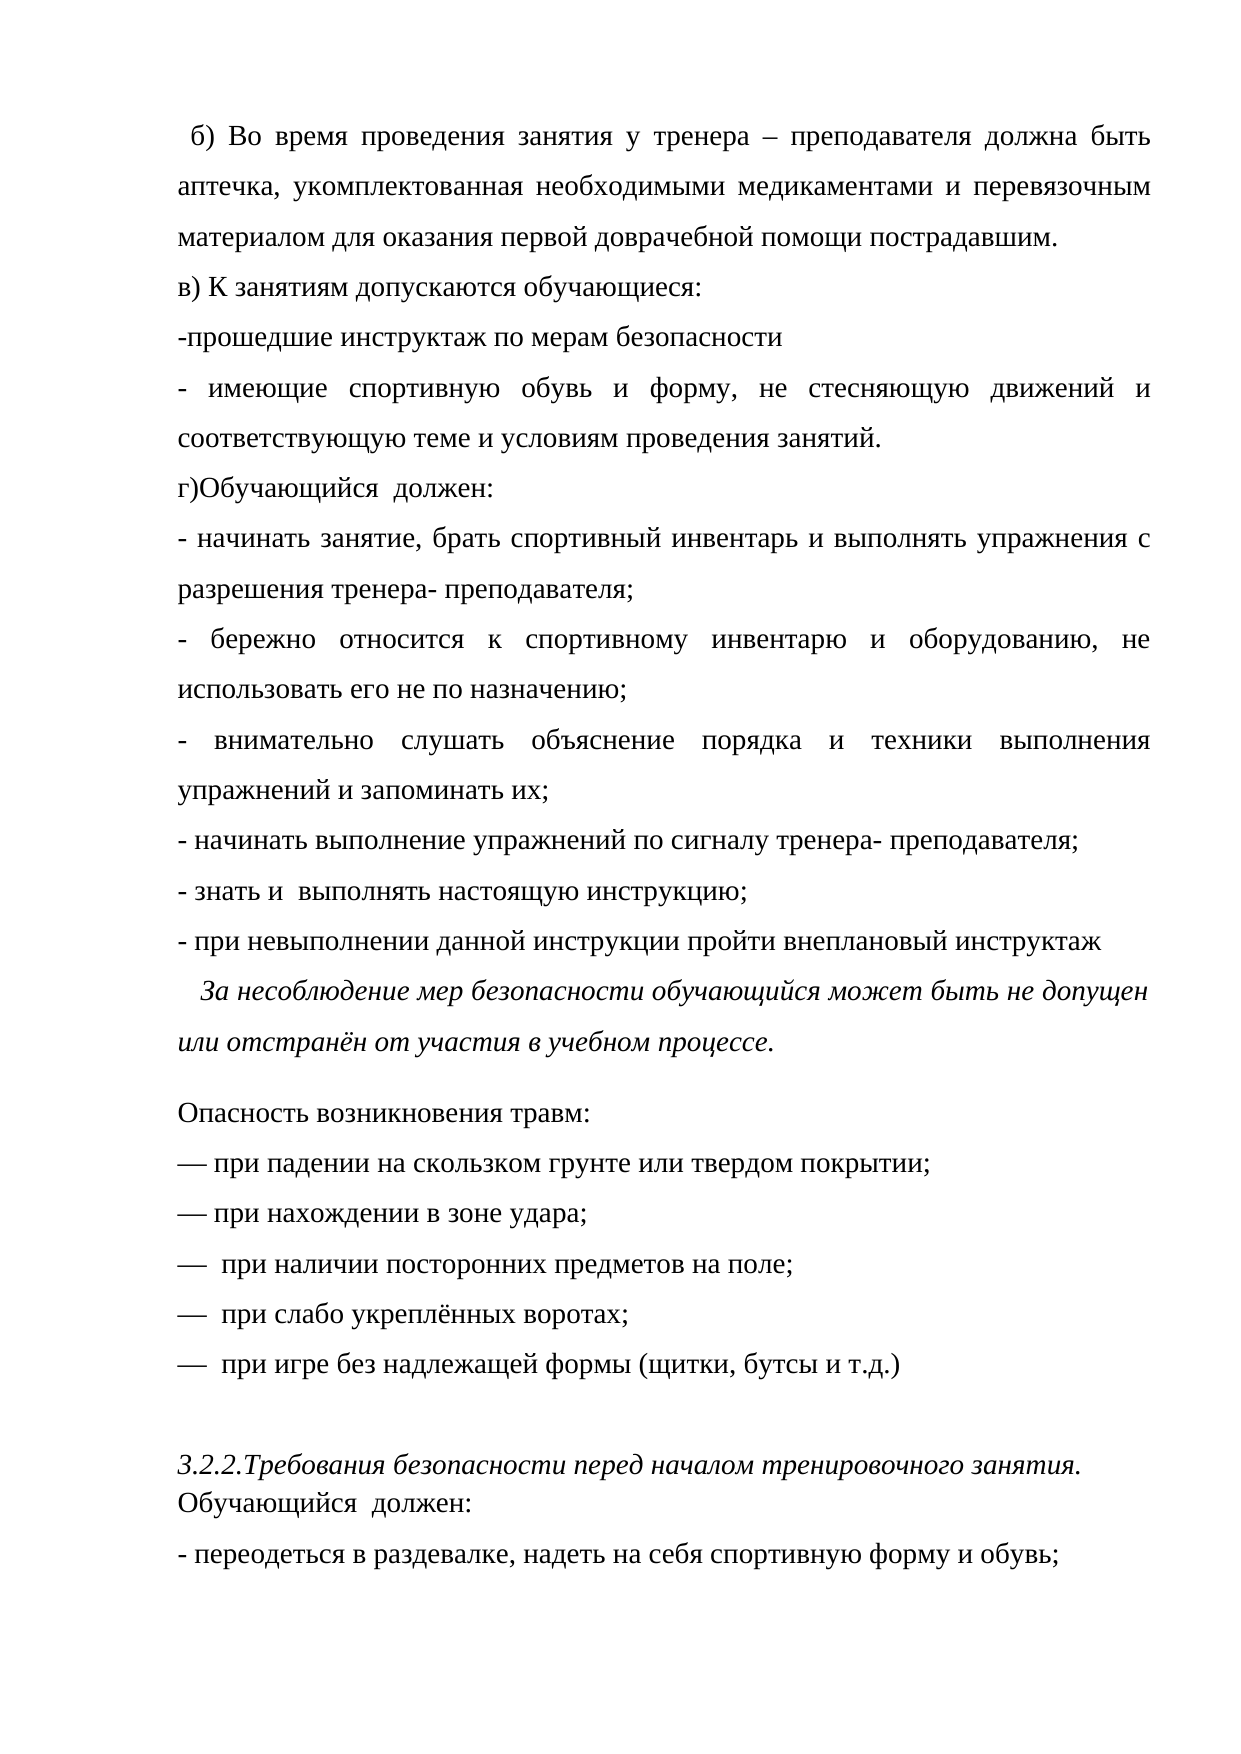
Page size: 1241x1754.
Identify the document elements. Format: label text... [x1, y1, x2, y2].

text б) Во время проведения занятия у тренера – преподавателя должна быть аптечка, укомплектованная необходимыми медикаментами и перевязочным материалом для оказания первой доврачебной помощи пострадавшим. [177, 118, 1152, 252]
text - внимательно слушать объяснение порядка и техники выполнения упражнений и запоминать их; [177, 722, 1152, 806]
text — при слабо укреплённых воротах; [177, 1296, 1152, 1330]
text - бережно относится к спортивному инвентарю и оборудованию, не использовать его не по назначению; [177, 621, 1152, 705]
text - начинать занятие, брать спортивный инвентарь и выполнять упражнения с разрешения тренера- преподавателя; [177, 521, 1152, 604]
text г)Обучающийся должен: [177, 470, 1152, 504]
text Опасность возникновения травм: [177, 1095, 1152, 1128]
text в) К занятиям допускаются обучающиеся: [177, 269, 1152, 303]
text - при невыполнении данной инструкции пройти внеплановый инструктаж [177, 923, 1152, 957]
text — при падении на скользком грунте или твердом покрытии; [177, 1145, 1152, 1179]
text За несоблюдение мер безопасности обучающийся может быть не допущен или отстранён от участия в учебном процессе. [177, 973, 1152, 1057]
text Обучающийся должен: [177, 1486, 1152, 1519]
text — при нахождении в зоне удара; [177, 1196, 1152, 1229]
text 3.2.2.Требования безопасности перед началом тренировочного занятия. [177, 1447, 1152, 1481]
text - имеющие спортивную обувь и форму, не стесняющую движений и соответствующую теме и условиям проведения занятий. [177, 370, 1152, 453]
text - начинать выполнение упражнений по сигналу тренера- преподавателя; [177, 822, 1152, 856]
text — при наличии посторонних предметов на поле; [177, 1246, 1152, 1279]
text -прошедшие инструктаж по мерам безопасности [177, 319, 1152, 353]
text — при игре без надлежащей формы (щитки, бутсы и т.д.) [177, 1346, 1152, 1380]
text - знать и выполнять настоящую инструкцию; [177, 873, 1152, 906]
text - переодеться в раздевалке, надеть на себя спортивную форму и обувь; [177, 1536, 1152, 1569]
